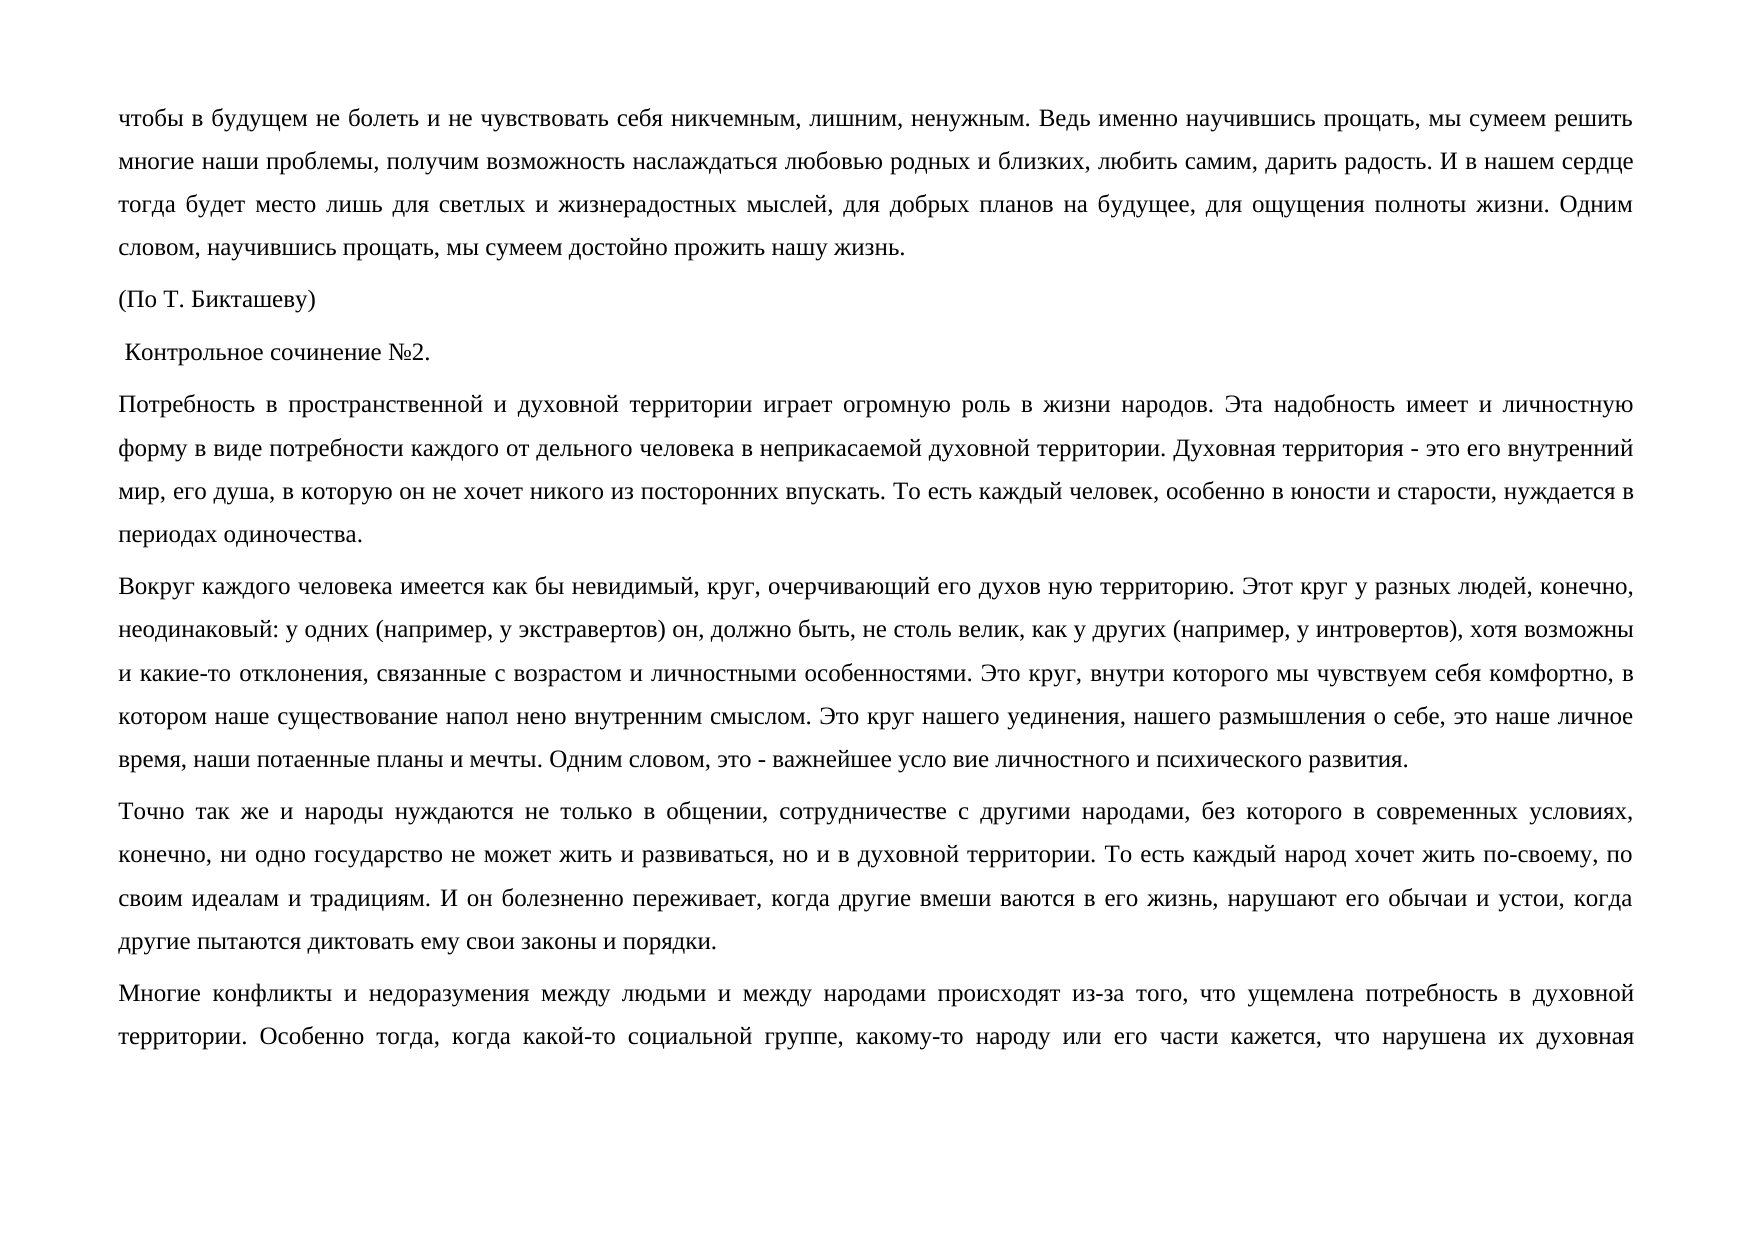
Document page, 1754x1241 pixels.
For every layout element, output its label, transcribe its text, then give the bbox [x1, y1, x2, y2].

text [118, 103, 1636, 261]
text (По Т. Бикташеву) [118, 284, 1636, 313]
text Контрольное сочинение №2. [118, 337, 1636, 366]
text Точно так же и народы нуждаются не только в общении, сотрудничестве с другими народами, без которого в современных условиях, конечно, ни одно государство не может жить и развиваться, но и в духовной территории. То есть каждый народ хочет жить по-своему, по своим идеалам и традициям. И он болезненно переживает, когда другие вмеши ваются в его жизнь, нарушают его обычаи и устои, когда другие пытаются диктовать ему свои законы и порядки. [118, 796, 1636, 954]
text Потребность в пространственной и духовной территории играет огромную роль в жизни народов. Эта надобность имеет и личностную форму в виде потребности каждого от дельного человека в неприкасаемой духовной территории. Духовная территория - это его внутренний мир, его душа, в которую он не хочет никого из посторонних впускать. То есть каждый человек, особенно в юности и старости, нуждается в периодах одиночества. [118, 389, 1636, 548]
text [118, 978, 1636, 1050]
text Вокруг каждого человека имеется как бы невидимый, круг, очерчивающий его духов ную территорию. Этот круг у разных людей, конечно, неодинаковый: у одних (например, у экстравертов) он, должно быть, не столь велик, как у других (например, у интровертов), хотя возможны и какие-то отклонения, связанные с возрастом и личностными особенностями. Это круг, внутри которого мы чувствуем себя комфортно, в котором наше существование напол нено внутренним смыслом. Это круг нашего уединения, нашего размышления о себе, это наше личное время, наши потаенные планы и мечты. Одним словом, это - важнейшее усло вие личностного и психического развития. [118, 571, 1636, 773]
